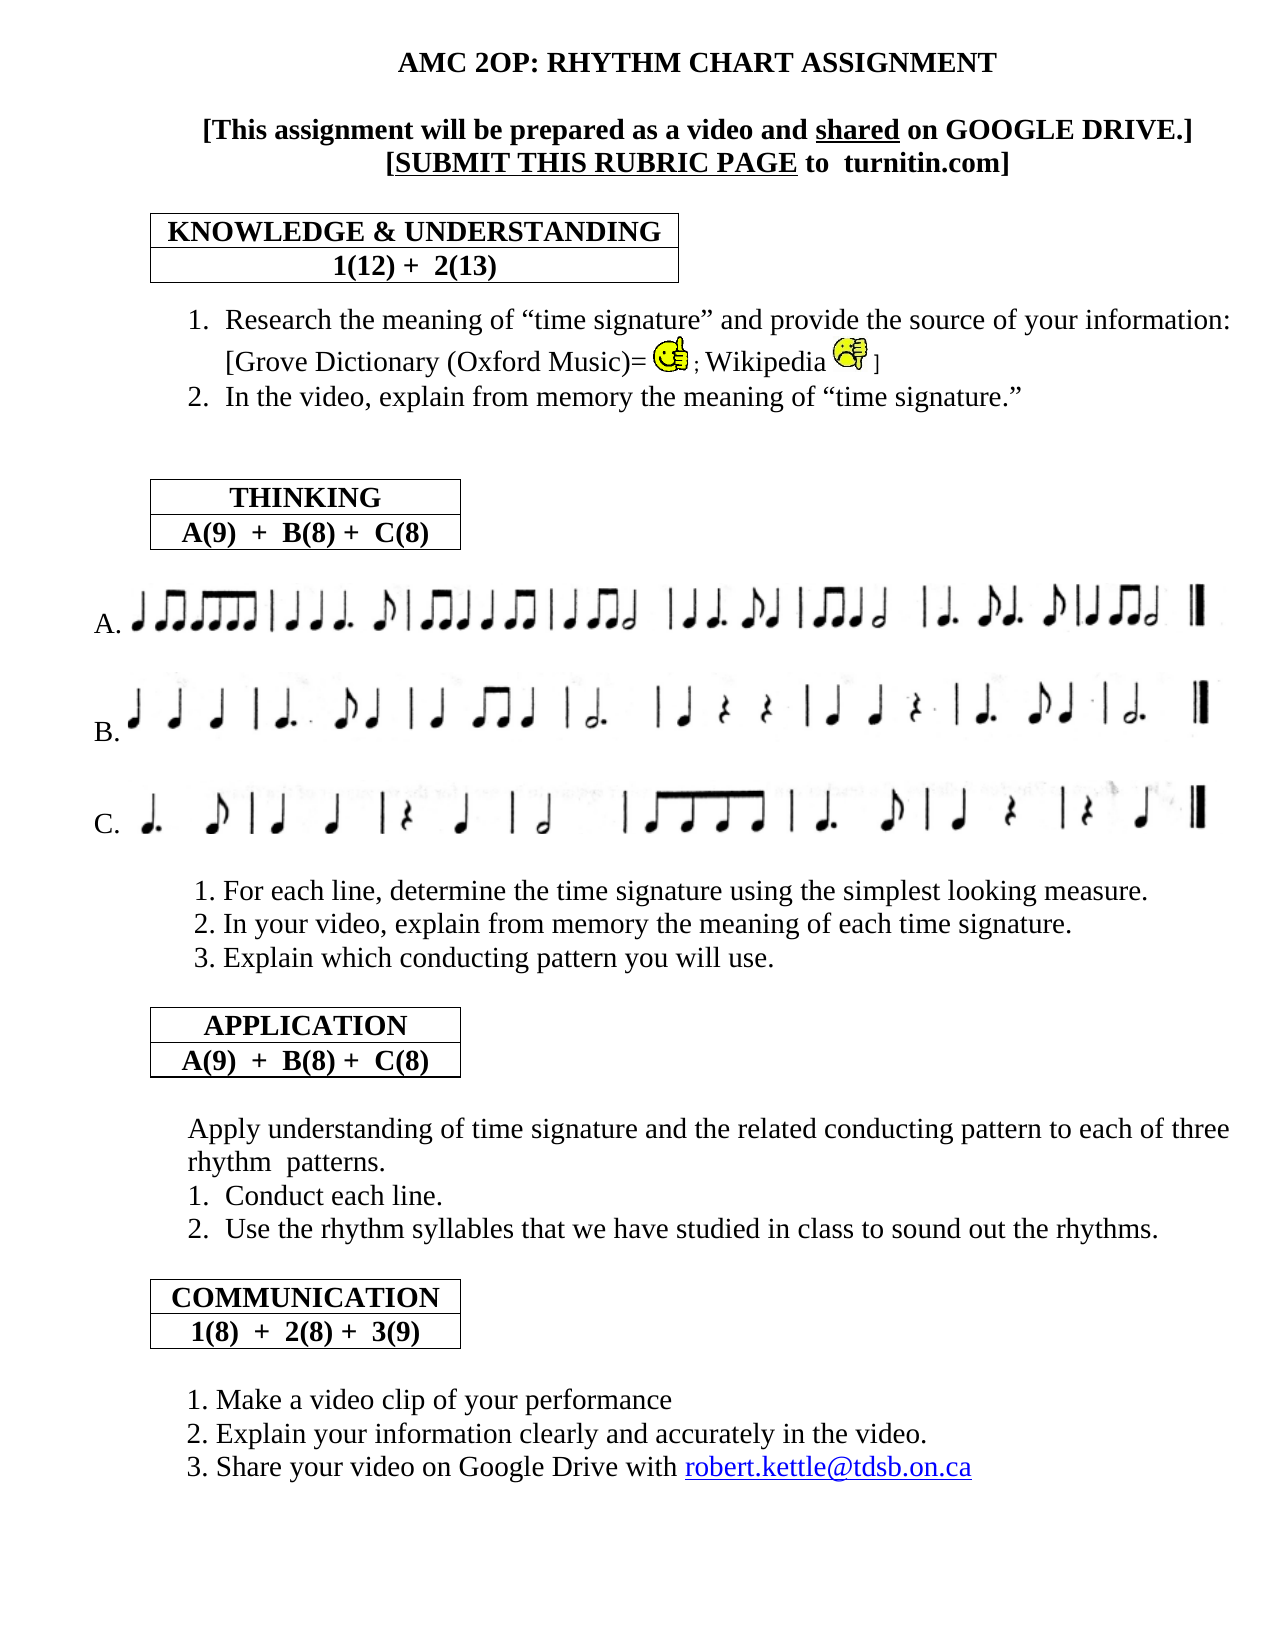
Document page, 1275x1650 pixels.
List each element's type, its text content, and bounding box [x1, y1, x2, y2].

picture [832, 336, 868, 372]
table_header KNOWLEDGE & UNDERSTANDING [151, 214, 678, 247]
text [SUBMIT THIS RUBRIC PAGE to turnitin.com] [150, 146, 1245, 179]
text AMC 2OP: RHYTHM CHART ASSIGNMENT [150, 45, 1245, 78]
table_header THINKING [151, 480, 460, 514]
text Apply understanding of time signature and the related conducting pattern to each of three rhythm patterns. [187, 1111, 1245, 1178]
list Research the meaning of “time signature” and provide the source of your information: [Grove Dictionary (Oxford Music)= ; Wikipedia ] [187, 302, 1245, 379]
list In the video, explain from memory the meaning of “time signature.” [187, 379, 1245, 412]
text [This assignment will be prepared as a video and shared on GOOGLE DRIVE.] [150, 112, 1245, 146]
table_cell 1(12) + 2(13) [151, 248, 678, 282]
table_cell A(9) + B(8) + C(8) [151, 1043, 460, 1076]
text B. [94, 673, 1245, 747]
list Conduct each line. [187, 1178, 1245, 1212]
picture [652, 335, 689, 372]
text C. [94, 781, 1245, 839]
text 1. For each line, determine the time signature using the simplest looking measure. [150, 873, 1245, 907]
text 1. Make a video clip of your performance [150, 1382, 1245, 1416]
table_cell A(9) + B(8) + C(8) [151, 515, 460, 548]
text 2. In your video, explain from memory the meaning of each time signature. [150, 907, 1245, 940]
text 3. Share your video on Google Drive with robert.kettle@tdsb.on.ca [150, 1449, 1245, 1483]
table_header COMMUNICATION [151, 1280, 460, 1313]
table_header APPLICATION [151, 1008, 460, 1042]
table_cell 1(8) + 2(8) + 3(9) [151, 1314, 460, 1348]
text 3. Explain which conducting pattern you will use. [150, 940, 1245, 974]
text 2. Explain your information clearly and accurately in the video. [150, 1416, 1245, 1449]
list Use the rhythm syllables that we have studied in class to sound out the rhythms. [187, 1212, 1245, 1245]
